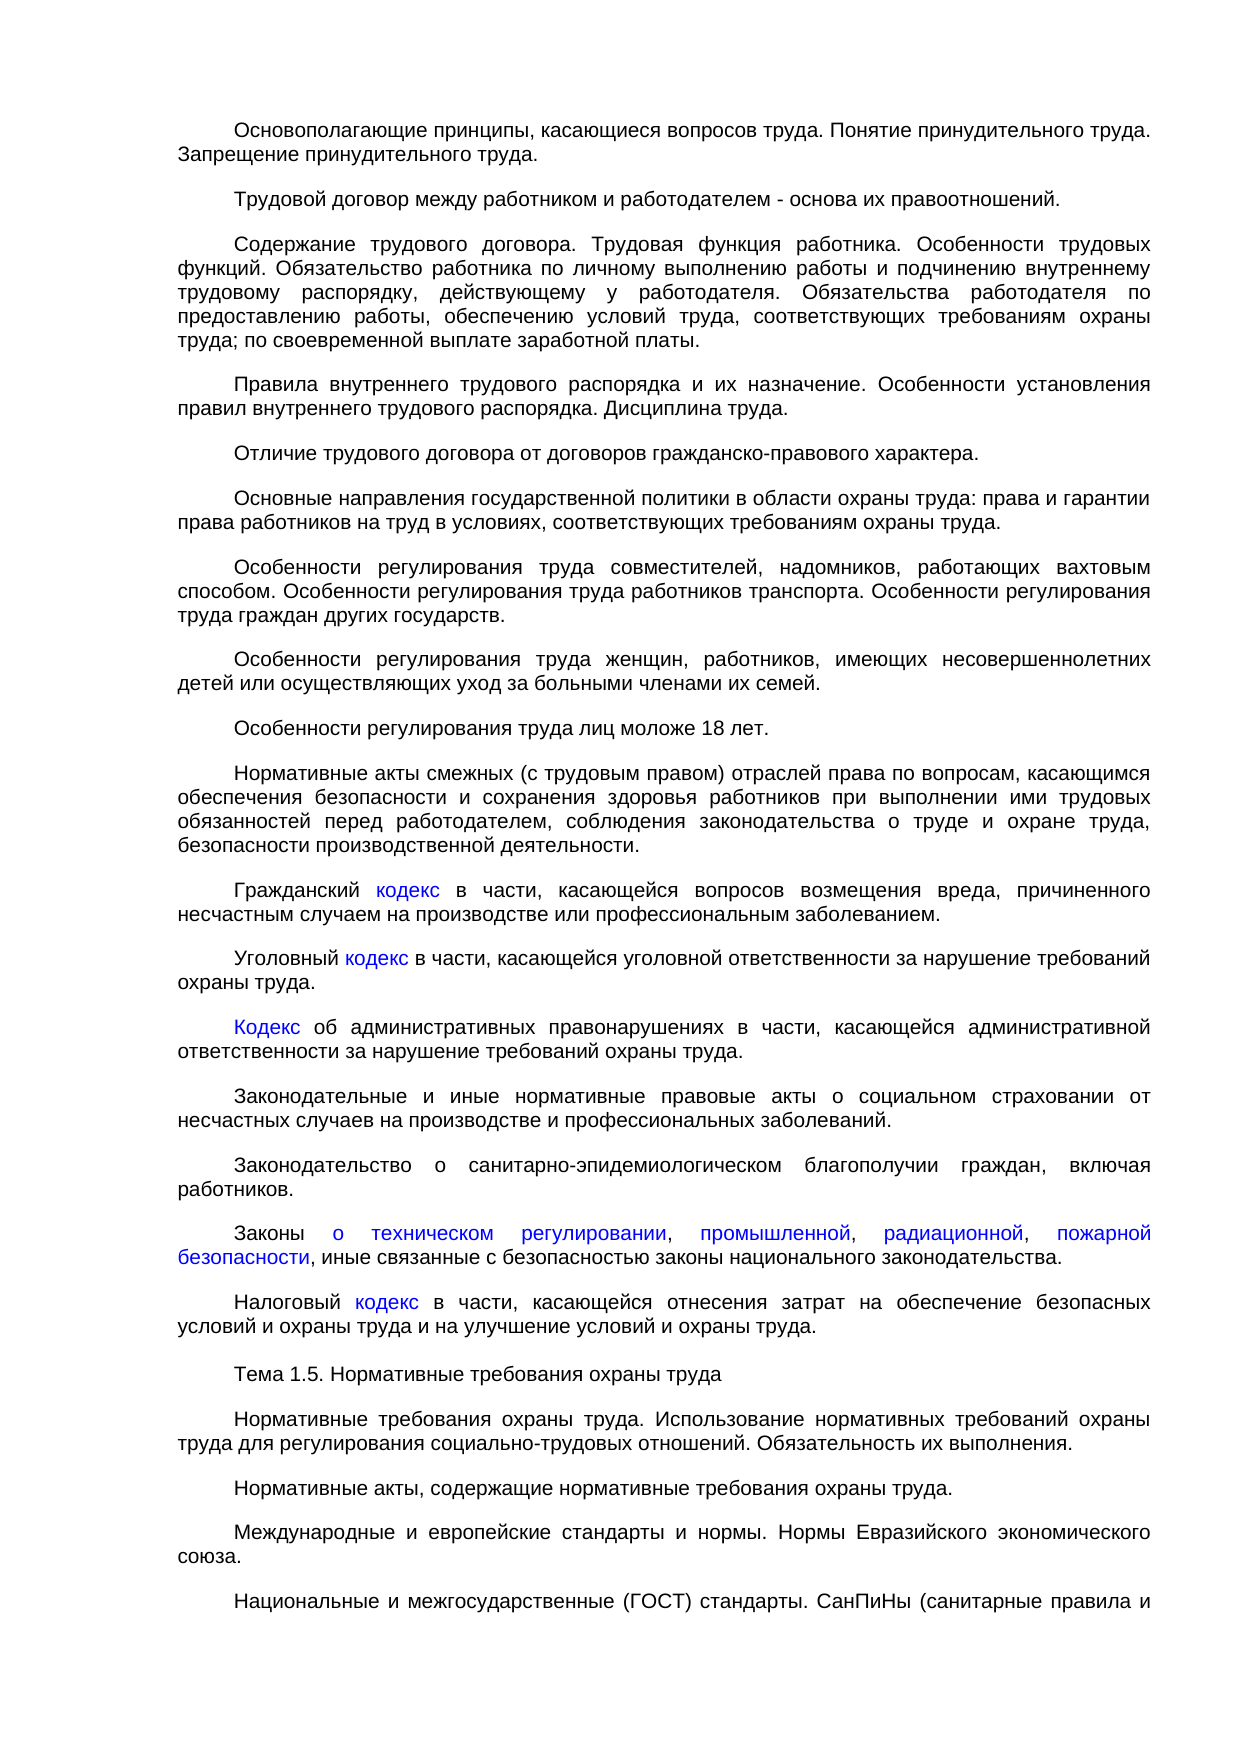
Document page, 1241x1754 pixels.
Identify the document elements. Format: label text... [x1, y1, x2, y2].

text Нормативные требования охраны труда. Использование нормативных требований охраны труда для регулирования социально-трудовых отношений. Обязательность их выполнения. [177, 1407, 1152, 1454]
text Нормативные акты смежных (с трудовым правом) отраслей права по вопросам, касающимся обеспечения безопасности и сохранения здоровья работников при выполнении ими трудовых обязанностей перед работодателем, соблюдения законодательства о труде и охране труда, безопасности производственной деятельности. [177, 761, 1152, 857]
text Отличие трудового договора от договоров гражданско-правового характера. [177, 441, 1152, 465]
text Международные и европейские стандарты и нормы. Нормы Евразийского экономического союза. [177, 1520, 1152, 1568]
text Законодательные и иные нормативные правовые акты о социальном страховании от несчастных случаев на производстве и профессиональных заболеваний. [177, 1084, 1152, 1132]
text Содержание трудового договора. Трудовая функция работника. Особенности трудовых функций. Обязательство работника по личному выполнению работы и подчинению внутреннему трудовому распорядку, действующему у работодателя. Обязательства работодателя по предоставлению работы, обеспечению условий труда, соответствующих требованиям охраны труда; по своевременной выплате заработной платы. [177, 232, 1152, 351]
text Правила внутреннего трудового распорядка и их назначение. Особенности установления правил внутреннего трудового распорядка. Дисциплина труда. [177, 372, 1152, 420]
text Основные направления государственной политики в области охраны труда: права и гарантии права работников на труд в условиях, соответствующих требованиям охраны труда. [177, 486, 1152, 534]
text Гражданский кодекс в части, касающейся вопросов возмещения вреда, причиненного несчастным случаем на производстве или профессиональным заболеванием. [177, 877, 1152, 925]
text Кодекс об административных правонарушениях в части, касающейся административной ответственности за нарушение требований охраны труда. [177, 1015, 1152, 1063]
text Налоговый кодекс в части, касающейся отнесения затрат на обеспечение безопасных условий и охраны труда и на улучшение условий и охраны труда. [177, 1290, 1152, 1338]
text Уголовный кодекс в части, касающейся уголовной ответственности за нарушение требований охраны труда. [177, 946, 1152, 994]
text Тема 1.5. Нормативные требования охраны труда [177, 1362, 1152, 1386]
text Нормативные акты, содержащие нормативные требования охраны труда. [177, 1475, 1152, 1499]
text Особенности регулирования труда лиц моложе 18 лет. [177, 716, 1152, 740]
text Особенности регулирования труда женщин, работников, имеющих несовершеннолетних детей или осуществляющих уход за больными членами их семей. [177, 647, 1152, 695]
text Законодательство о санитарно-эпидемиологическом благополучии граждан, включая работников. [177, 1152, 1152, 1200]
text Законы о техническом регулировании, промышленной, радиационной, пожарной безопасности, иные связанные с безопасностью законы национального законодательства. [177, 1221, 1152, 1269]
text Трудовой договор между работником и работодателем - основа их правоотношений. [177, 187, 1152, 211]
text Основополагающие принципы, касающиеся вопросов труда. Понятие принудительного труда. Запрещение принудительного труда. [177, 118, 1152, 166]
text Особенности регулирования труда совместителей, надомников, работающих вахтовым способом. Особенности регулирования труда работников транспорта. Особенности регулирования труда граждан других государств. [177, 554, 1152, 626]
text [177, 1589, 1152, 1613]
